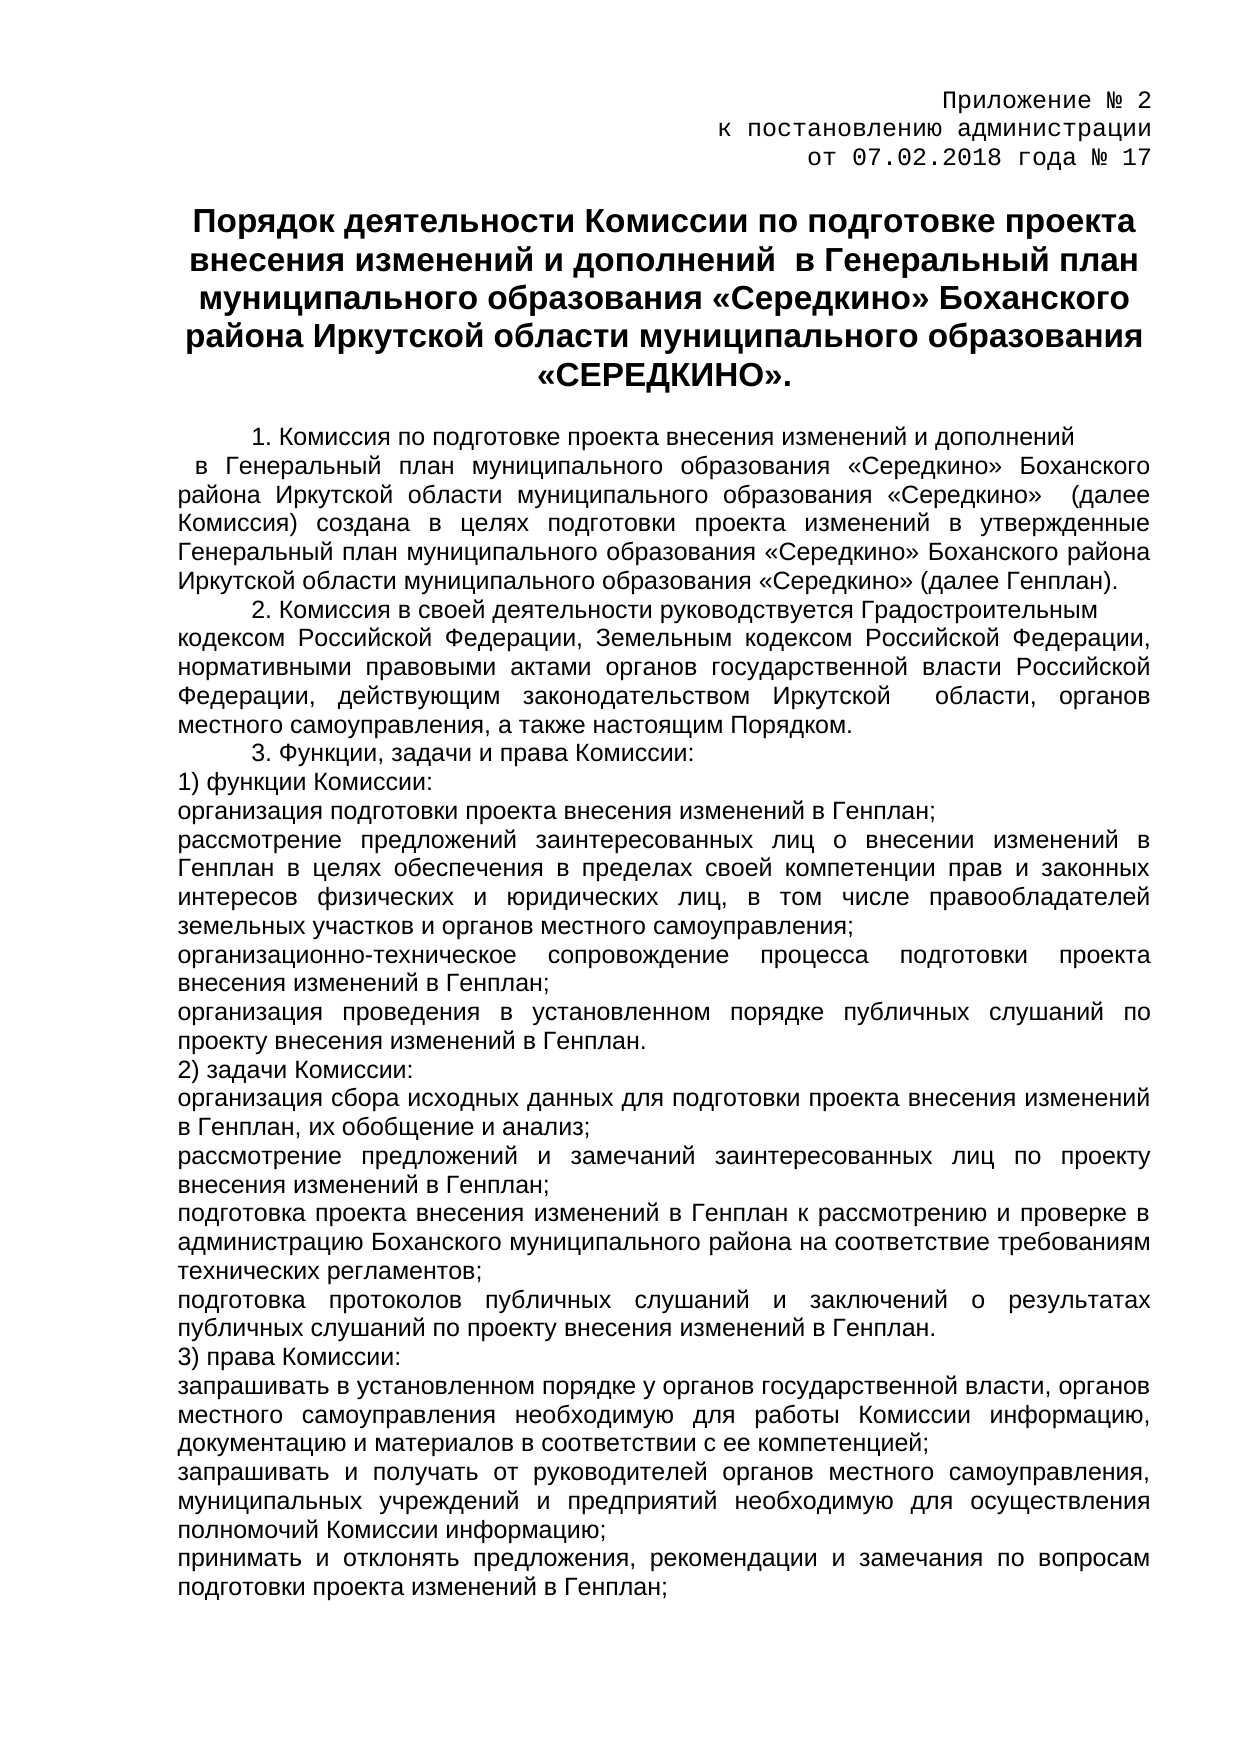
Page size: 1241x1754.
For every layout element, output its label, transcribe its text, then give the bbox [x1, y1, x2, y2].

text организационно-техническое сопровождение процесса подготовки проекта внесения изменений в Генплан; [177, 939, 1152, 997]
text запрашивать и получать от руководителей органов местного самоуправления, муниципальных учреждений и предприятий необходимую для осуществления полномочий Комиссии информацию; [177, 1457, 1152, 1543]
text 1. Комиссия по подготовке проекта внесения изменений и дополнений [251, 422, 1152, 451]
text 2. Комиссия в своей деятельности руководствуется Градостроительным [251, 594, 1152, 623]
text подготовка проекта внесения изменений в Генплан к рассмотрению и проверке в администрацию Боханского муниципального района на соответствие требованиям технических регламентов; [177, 1198, 1152, 1284]
text 3. Функции, задачи и права Комиссии: [251, 738, 1152, 767]
text организация сбора исходных данных для подготовки проекта внесения изменений в Генплан, их обобщение и анализ; [177, 1083, 1152, 1141]
text кодексом Российской Федерации, Земельным кодексом Российской Федерации, нормативными правовыми актами органов государственной власти Российской Федерации, действующим законодательством Иркутской области, органов местного самоуправления, а также настоящим Порядком. [177, 623, 1152, 738]
text организация проведения в установленном порядке публичных слушаний по проекту внесения изменений в Генплан. [177, 997, 1152, 1054]
text Порядок деятельности Комиссии по подготовке проекта внесения изменений и дополнений в Генеральный план муниципального образования «Середкино» Боханского района Иркутской области муниципального образования «СЕРЕДКИНО». [177, 201, 1152, 393]
text 3) права Комиссии: [177, 1342, 1152, 1371]
text 1) функции Комиссии: [177, 767, 1152, 796]
text Приложение № 2 к постановлению администрации от 07.02.2018 года № 17 [177, 87, 1152, 172]
text рассмотрение предложений и замечаний заинтересованных лиц по проекту внесения изменений в Генплан; [177, 1141, 1152, 1198]
text организация подготовки проекта внесения изменений в Генплан; [177, 796, 1152, 824]
text в Генеральный план муниципального образования «Середкино» Боханского района Иркутской области муниципального образования «Середкино» (далее Комиссия) создана в целях подготовки проекта изменений в утвержденные Генеральный план муниципального образования «Середкино» Боханского района Иркутской области муниципального образования «Середкино» (далее Генплан). [177, 451, 1152, 594]
text принимать и отклонять предложения, рекомендации и замечания по вопросам подготовки проекта изменений в Генплан; [177, 1543, 1152, 1601]
text рассмотрение предложений заинтересованных лиц о внесении изменений в Генплан в целях обеспечения в пределах своей компетенции прав и законных интересов физических и юридических лиц, в том числе правообладателей земельных участков и органов местного самоуправления; [177, 824, 1152, 939]
text 2) задачи Комиссии: [177, 1054, 1152, 1083]
text запрашивать в установленном порядке у органов государственной власти, органов местного самоуправления необходимую для работы Комиссии информацию, документацию и материалов в соответствии с ее компетенцией; [177, 1371, 1152, 1457]
text подготовка протоколов публичных слушаний и заключений о результатах публичных слушаний по проекту внесения изменений в Генплан. [177, 1284, 1152, 1342]
